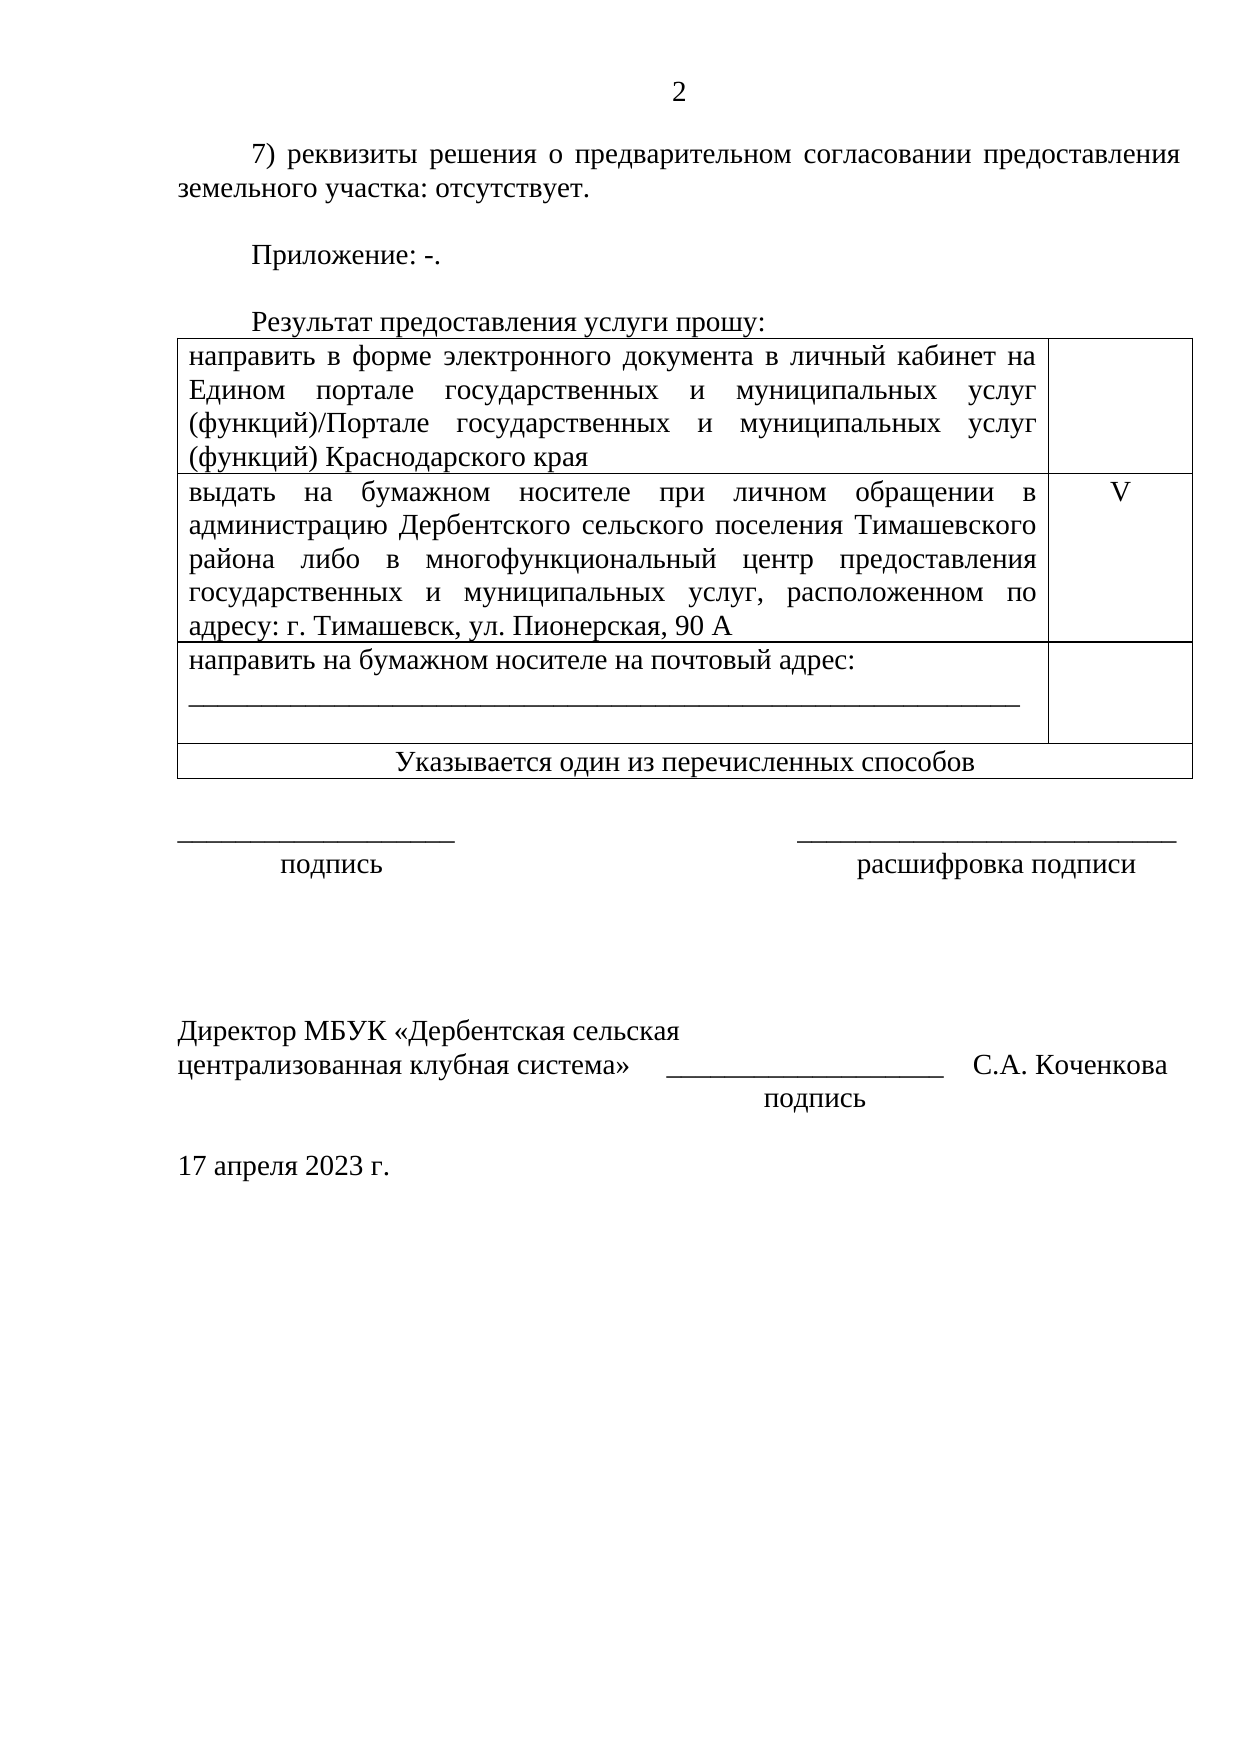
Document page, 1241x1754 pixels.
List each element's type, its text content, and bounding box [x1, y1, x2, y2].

table_cell [1049, 643, 1192, 743]
list Результат предоставления услуги прошу: [177, 304, 1181, 337]
list ___________________ __________________________ [177, 812, 1181, 846]
list 17 апреля 2023 г. [177, 1148, 1181, 1181]
list 7) реквизиты решения о предварительном согласовании предоставления земельного участка: отсутствует. [177, 136, 1181, 203]
list Директор МБУК «Дербентская сельская [177, 1013, 1181, 1047]
list подпись расшифровка подписи [177, 846, 1181, 879]
table_header [1049, 339, 1192, 473]
list Приложение: -. [177, 237, 1181, 270]
table_header направить в форме электронного документа в личный кабинет на Едином портале государственных и муниципальных услуг (функций)/Портале государственных и муниципальных услуг (функций) Краснодарского края [178, 339, 1048, 473]
list централизованная клубная система» ___________________ С.А. Коченкова [177, 1047, 1181, 1081]
table_cell направить на бумажном носителе на почтовый адрес: _________________________________________________________ [178, 643, 1048, 743]
list подпись [252, 1081, 1181, 1114]
table_cell V [1049, 474, 1192, 641]
table_cell Указывается один из перечисленных способов [178, 744, 1192, 778]
table_cell выдать на бумажном носителе при личном обращении в администрацию Дербентского сельского поселения Тимашевского района либо в многофункциональный центр предоставления государственных и муниципальных услуг, расположенном по адресу: г. Тимашевск, ул. Пионерская, 90 А [178, 474, 1048, 641]
